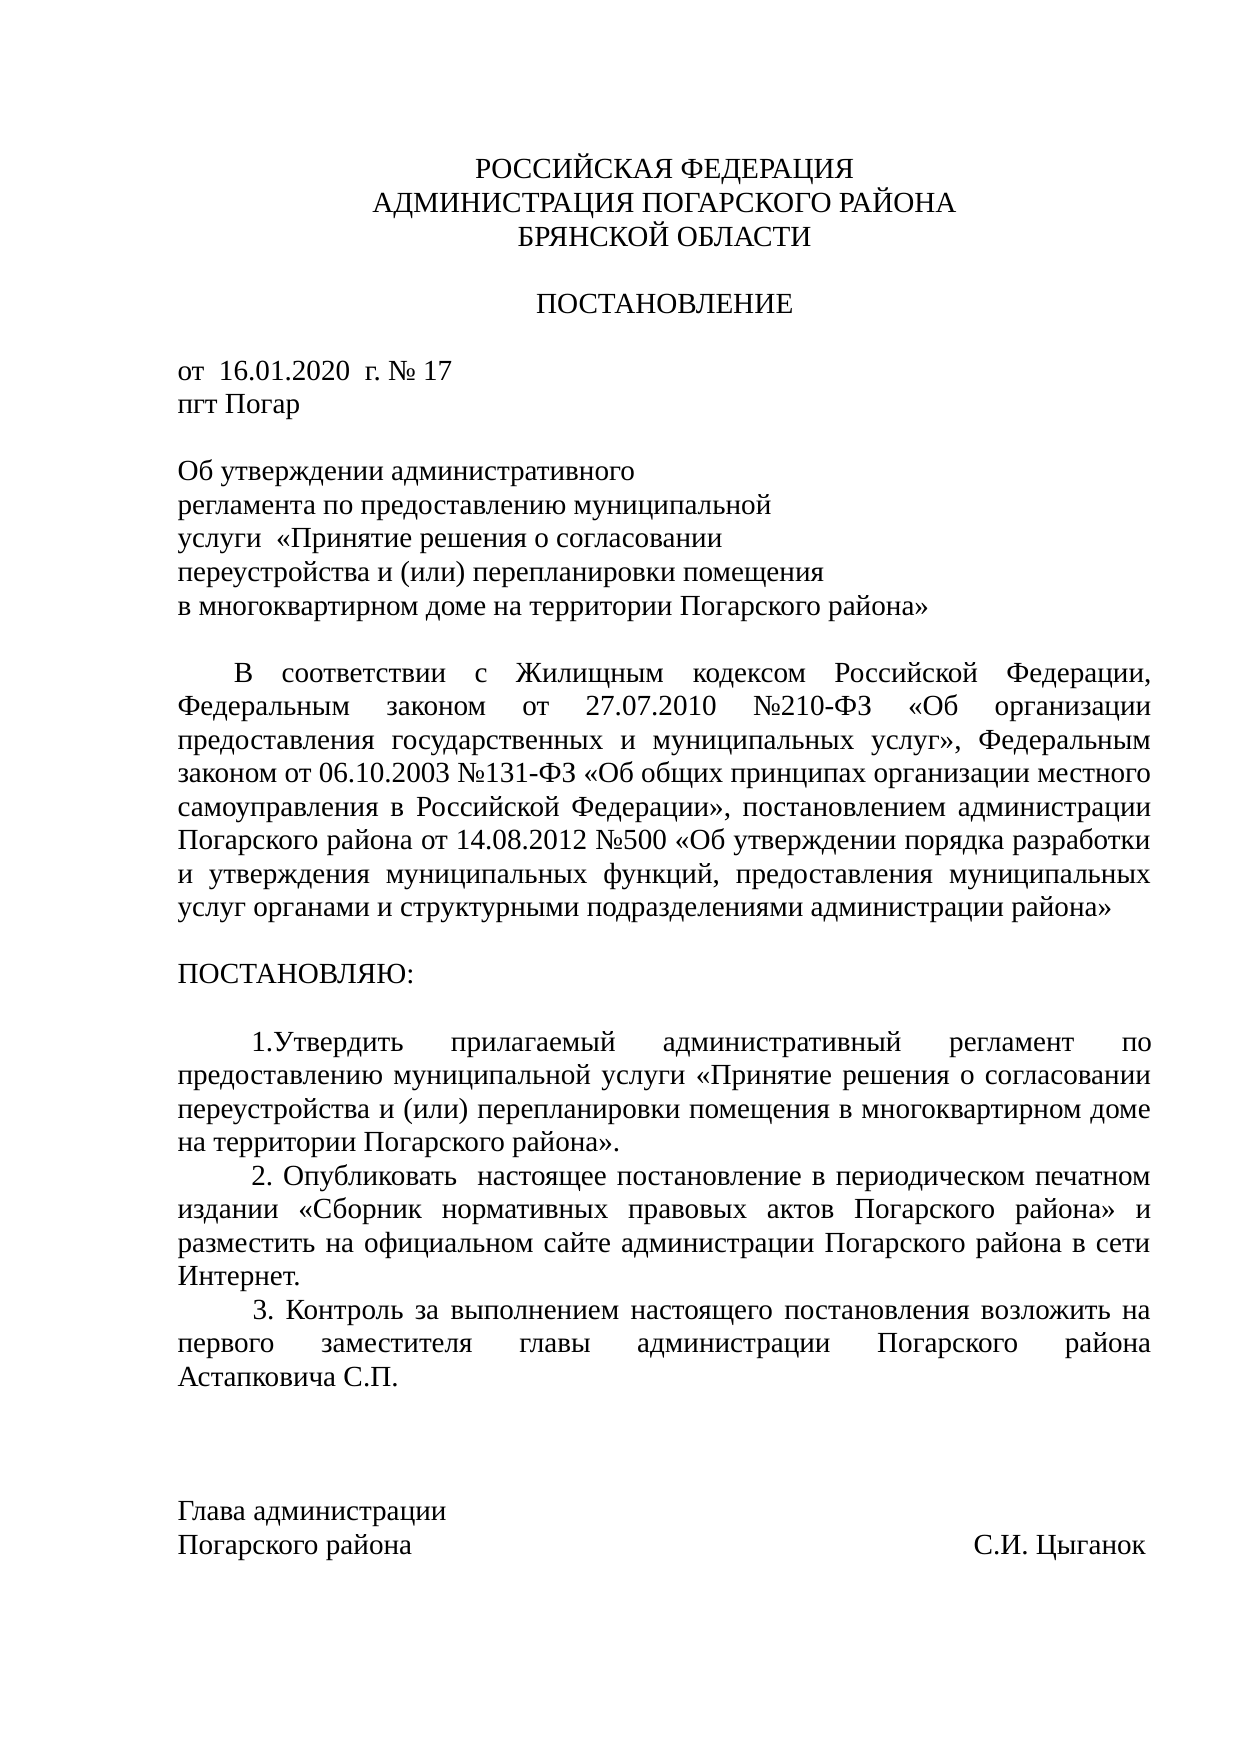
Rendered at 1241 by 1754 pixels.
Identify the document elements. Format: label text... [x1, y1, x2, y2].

text АДМИНИСТРАЦИЯ ПОГАРСКОГО РАЙОНА [177, 185, 1152, 219]
text В соответствии с Жилищным кодексом Российской Федерации, Федеральным законом от 27.07.2010 №210-ФЗ «Об организации предоставления государственных и муниципальных услуг», Федеральным законом от 06.10.2003 №131-ФЗ «Об общих принципах организации местного самоуправления в Российской Федерации», постановлением администрации Погарского района от 14.08.2012 №500 «Об утверждении порядка разработки и утверждения муниципальных функций, предоставления муниципальных услуг органами и структурными подразделениями администрации района» [177, 655, 1152, 923]
text пгт Погар [177, 386, 1152, 420]
text БРЯНСКОЙ ОБЛАСТИ [177, 219, 1152, 252]
text от 16.01.2020 г. № 17 [177, 353, 1152, 386]
text 2. Опубликовать настоящее постановление в периодическом печатном издании «Сборник нормативных правовых актов Погарского района» и разместить на официальном сайте администрации Погарского района в сети Интернет. [177, 1158, 1152, 1292]
text 3. Контроль за выполнением настоящего постановления возложить на первого заместителя главы администрации Погарского района Астапковича С.П. [177, 1292, 1152, 1393]
text регламента по предоставлению муниципальной [177, 487, 1152, 521]
text Об утверждении административного [177, 453, 1152, 487]
list Погарского района С.И. Цыганок [177, 1527, 1152, 1560]
text 1.Утвердить прилагаемый административный регламент по предоставлению муниципальной услуги «Принятие решения о согласовании переустройства и (или) перепланировки помещения в многоквартирном доме на территории Погарского района». [177, 1024, 1152, 1158]
text в многоквартирном доме на территории Погарского района» [177, 588, 1152, 621]
text ПОСТАНОВЛЕНИЕ [177, 286, 1152, 319]
text услуги «Принятие решения о согласовании [177, 521, 1152, 554]
text ПОСТАНОВЛЯЮ: [177, 957, 1152, 990]
text РОССИЙСКАЯ ФЕДЕРАЦИЯ [177, 152, 1152, 185]
text переустройства и (или) перепланировки помещения [177, 554, 1152, 588]
text Глава администрации [177, 1493, 1152, 1527]
